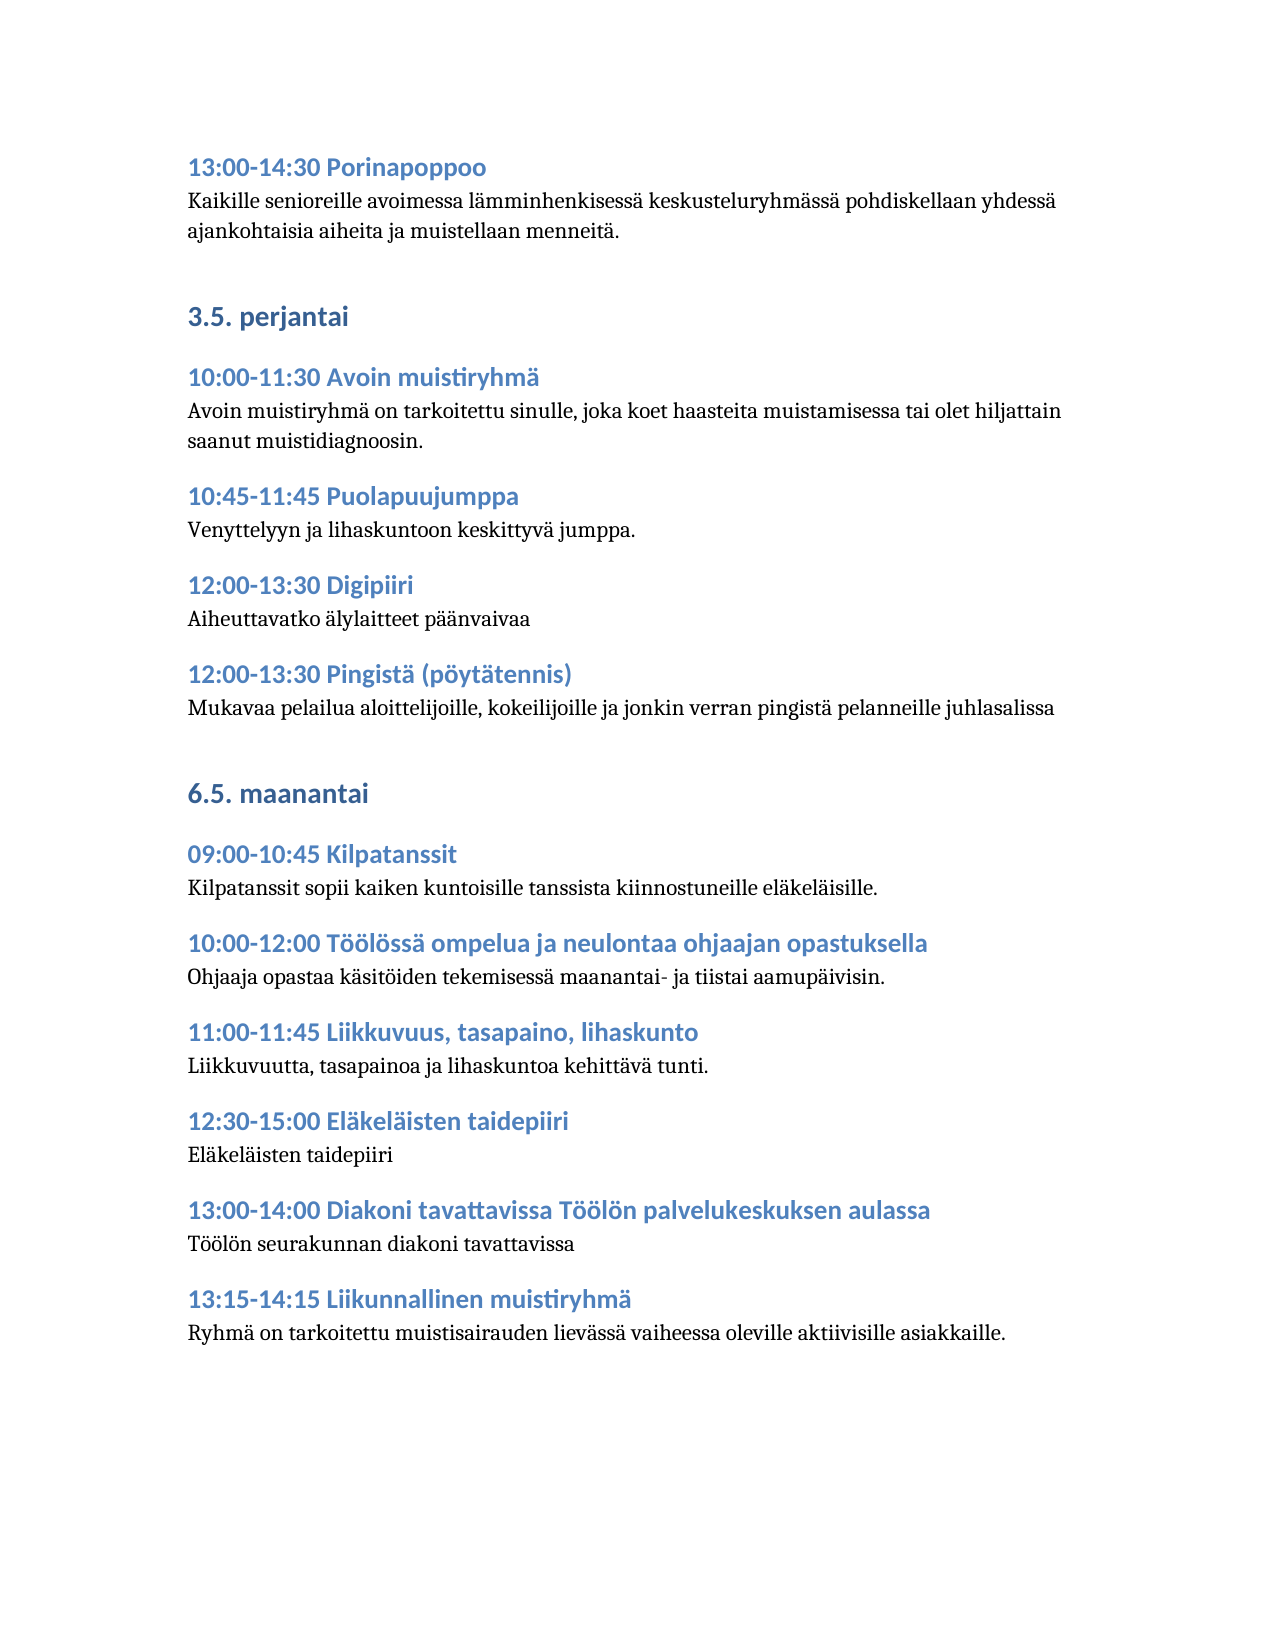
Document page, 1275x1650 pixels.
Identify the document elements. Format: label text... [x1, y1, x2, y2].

text Ohjaaja opastaa käsitöiden tekemisessä maanantai- ja tiistai aamupäivisin. [187, 964, 1087, 990]
text Venyttelyyn ja lihaskuntoon keskittyvä jumppa. [187, 517, 1087, 543]
text Avoin muistiryhmä on tarkoitettu sinulle, joka koet haasteita muistamisessa tai olet hiljattain saanut muistidiagnoosin. [187, 398, 1087, 454]
text Liikkuvuutta, tasapainoa ja lihaskuntoa kehittävä tunti. [187, 1053, 1087, 1079]
subtitle 12:00-13:30 Pingistä (pöytätennis) [187, 657, 1087, 690]
subtitle 6.5. maanantai [187, 775, 1087, 811]
subtitle 09:00-10:45 Kilpatanssit [187, 837, 1087, 870]
subtitle 3.5. perjantai [187, 298, 1087, 334]
text Mukavaa pelailua aloittelijoille, kokeilijoille ja jonkin verran pingistä pelanneille juhlasalissa [187, 695, 1087, 721]
text Aiheuttavatko älylaitteet päänvaivaa [187, 606, 1087, 632]
text Kaikille senioreille avoimessa lämminhenkisessä keskusteluryhmässä pohdiskellaan yhdessä ajankohtaisia aiheita ja muistellaan menneitä. [187, 188, 1087, 244]
subtitle 12:00-13:30 Digipiiri [187, 568, 1087, 601]
subtitle 13:00-14:30 Porinapoppoo [187, 150, 1087, 183]
subtitle 13:15-14:15 Liikunnallinen muistiryhmä [187, 1282, 1087, 1315]
subtitle 10:45-11:45 Puolapuujumppa [187, 479, 1087, 512]
subtitle 12:30-15:00 Eläkeläisten taidepiiri [187, 1104, 1087, 1137]
subtitle 13:00-14:00 Diakoni tavattavissa Töölön palvelukeskuksen aulassa [187, 1193, 1087, 1226]
text Töölön seurakunnan diakoni tavattavissa [187, 1231, 1087, 1257]
text Ryhmä on tarkoitettu muistisairauden lievässä vaiheessa oleville aktiivisille asiakkaille. [187, 1320, 1087, 1346]
subtitle 10:00-12:00 Töölössä ompelua ja neulontaa ohjaajan opastuksella [187, 926, 1087, 959]
subtitle 10:00-11:30 Avoin muistiryhmä [187, 360, 1087, 393]
text Kilpatanssit sopii kaiken kuntoisille tanssista kiinnostuneille eläkeläisille. [187, 875, 1087, 901]
text Eläkeläisten taidepiiri [187, 1142, 1087, 1168]
subtitle 11:00-11:45 Liikkuvuus, tasapaino, lihaskunto [187, 1015, 1087, 1048]
